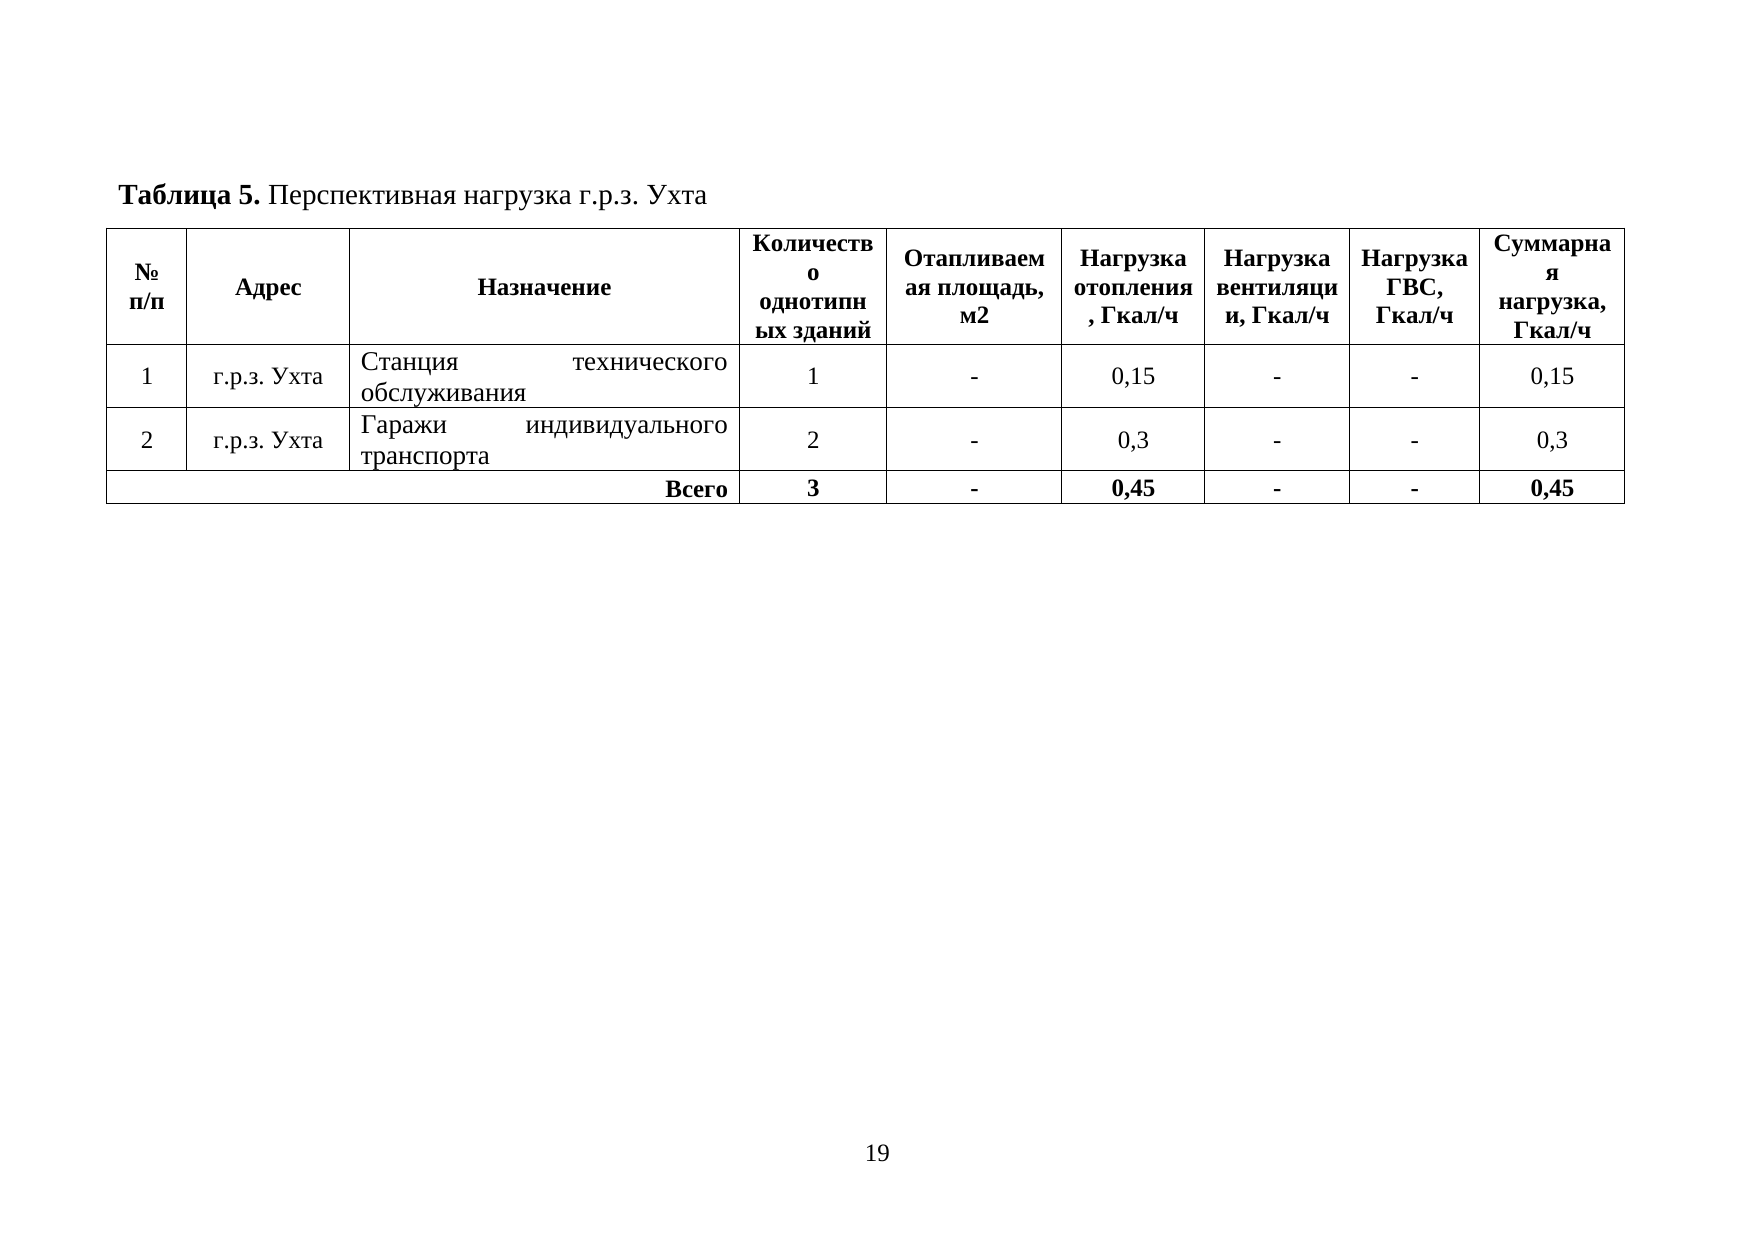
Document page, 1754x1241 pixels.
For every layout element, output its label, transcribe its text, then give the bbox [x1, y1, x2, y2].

table_cell 0,45 [1480, 471, 1624, 503]
table_cell 2 [740, 408, 886, 470]
table_header Адрес [187, 229, 349, 343]
table_cell Станция технического обслуживания [350, 345, 739, 407]
table_header Нагрузка ГВС, Гкал/ч [1350, 229, 1479, 343]
table_cell - [1350, 345, 1479, 407]
table_cell - [1350, 408, 1479, 470]
table_cell - [887, 408, 1061, 470]
table_header Нагрузка отопления, Гкал/ч [1062, 229, 1204, 343]
table_cell 2 [107, 408, 186, 470]
table_header Нагрузка вентиляции, Гкал/ч [1205, 229, 1349, 343]
table_cell г.р.з. Ухта [187, 345, 349, 407]
table_cell - [1205, 471, 1349, 503]
table_cell 1 [107, 345, 186, 407]
table_cell 0,45 [1062, 471, 1204, 503]
table_cell 0,3 [1480, 408, 1624, 470]
table_header Назначение [350, 229, 739, 343]
table_cell 0,15 [1480, 345, 1624, 407]
table_header Отапливаемая площадь, м2 [887, 229, 1061, 343]
table_cell - [887, 471, 1061, 503]
table_cell 0,3 [1062, 408, 1204, 470]
table_cell Всего [107, 471, 739, 503]
table_header Количество однотипных зданий [740, 229, 886, 343]
table_cell - [1205, 345, 1349, 407]
table_cell 1 [740, 345, 886, 407]
table_cell - [1205, 408, 1349, 470]
table_cell 0,15 [1062, 345, 1204, 407]
table_cell - [887, 345, 1061, 407]
table_header Суммарная нагрузка, Гкал/ч [1480, 229, 1624, 343]
table_cell Гаражи индивидуального транспорта [350, 408, 739, 470]
text Таблица 5. Перспективная нагрузка г.р.з. Ухта [118, 177, 1636, 211]
table_cell 3 [740, 471, 886, 503]
table_cell - [1350, 471, 1479, 503]
table_cell г.р.з. Ухта [187, 408, 349, 470]
table_header № п/п [107, 229, 186, 343]
